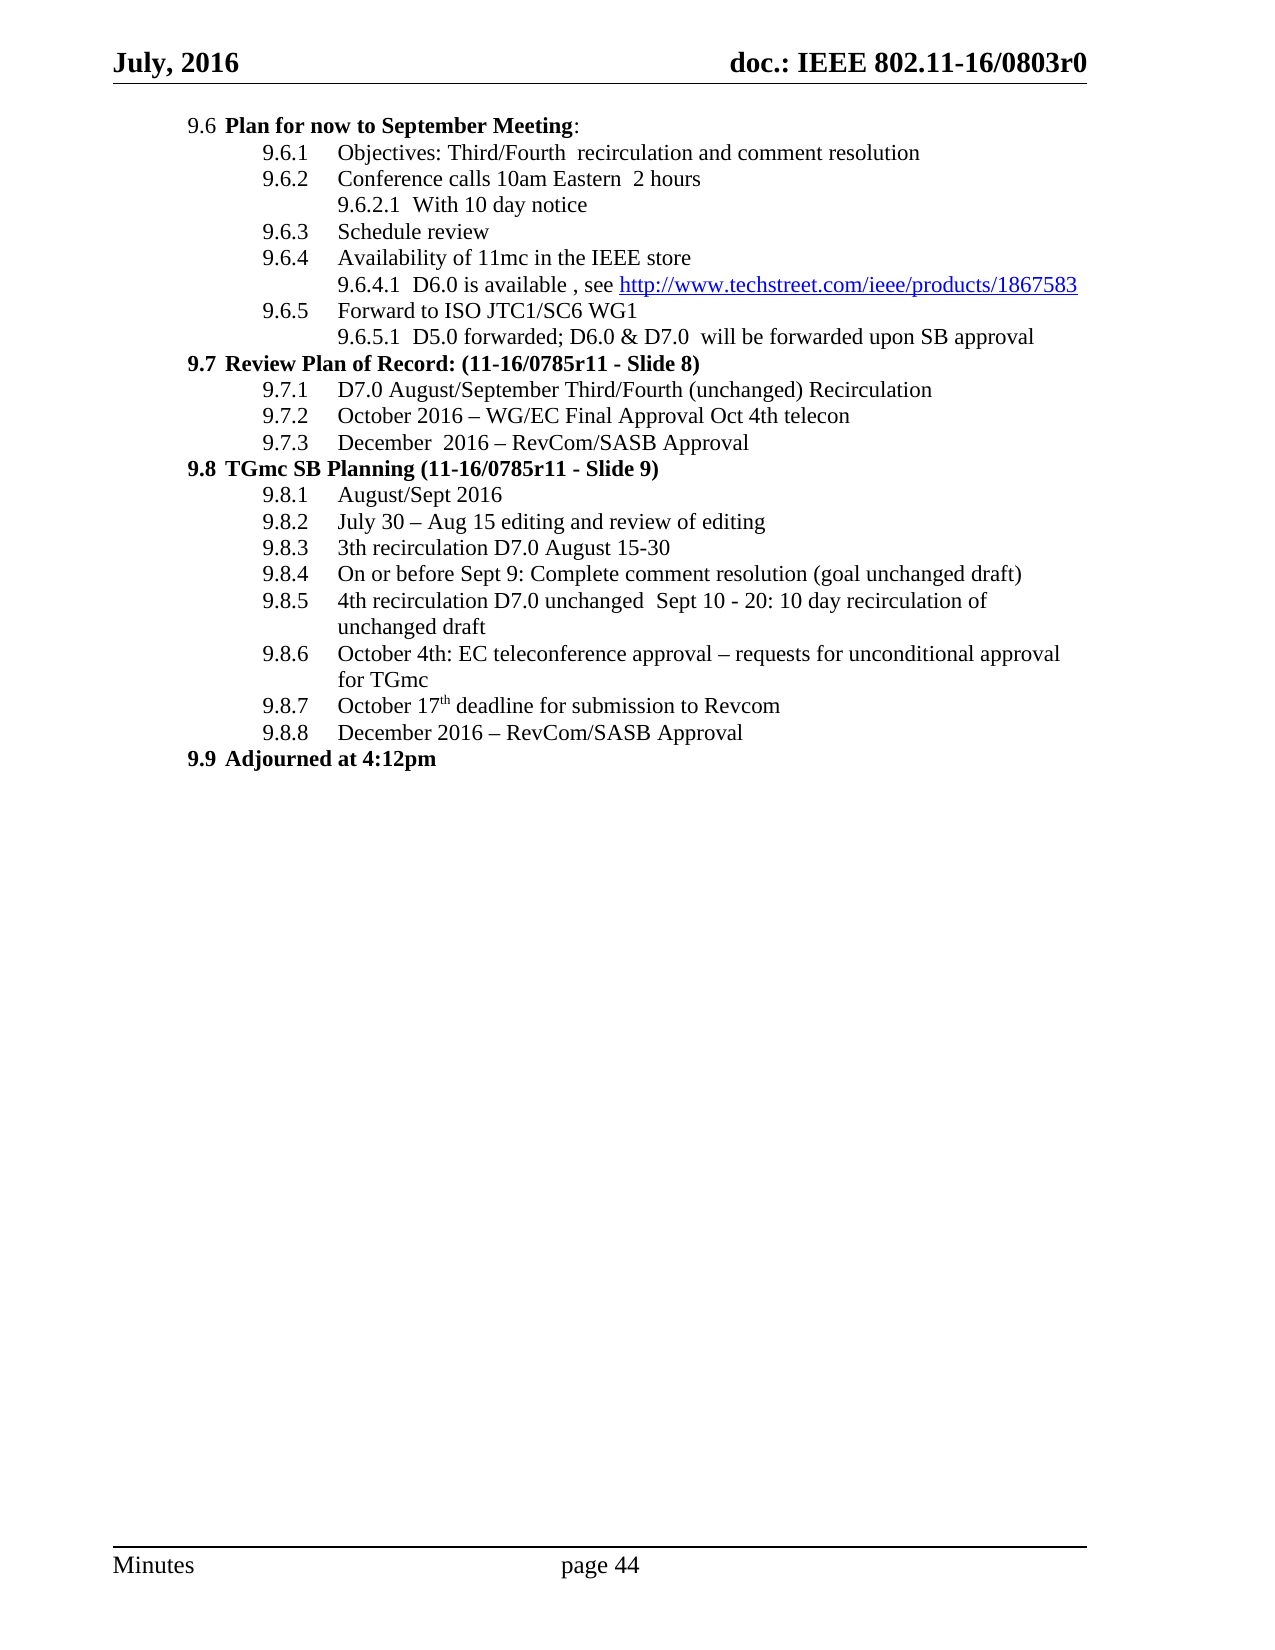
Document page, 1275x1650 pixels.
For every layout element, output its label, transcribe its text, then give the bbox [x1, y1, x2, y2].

list D6.0 is available , see http://www.techstreet.com/ieee/products/1867583 [337, 271, 1087, 297]
list October 4th: EC teleconference approval – requests for unconditional approval for TGmc [262, 639, 1087, 692]
list December 2016 – RevCom/SASB Approval [262, 719, 1087, 745]
list 4th recirculation D7.0 unchanged Sept 10 - 20: 10 day recirculation of unchanged draft [262, 587, 1087, 639]
list Forward to ISO JTC1/SC6 WG1 [262, 297, 1087, 323]
list Schedule review [262, 218, 1087, 244]
list Plan for now to September Meeting: [187, 112, 1087, 139]
list Review Plan of Record: (11-16/0785r11 - Slide 8) [187, 350, 1087, 376]
list Conference calls 10am Eastern 2 hours [262, 165, 1087, 192]
list On or before Sept 9: Complete comment resolution (goal unchanged draft) [262, 561, 1087, 587]
list Availability of 11mc in the IEEE store [262, 244, 1087, 271]
list With 10 day notice [337, 192, 1087, 218]
list TGmc SB Planning (11-16/0785r11 - Slide 9) [187, 455, 1087, 481]
list December 2016 – RevCom/SASB Approval [262, 429, 1087, 455]
list Adjourned at 4:12pm [187, 745, 1087, 771]
list October 2016 – WG/EC Final Approval Oct 4th telecon [262, 402, 1087, 429]
list August/Sept 2016 [262, 481, 1087, 508]
list October 17th deadline for submission to Revcom [262, 692, 1087, 719]
list Objectives: Third/Fourth recirculation and comment resolution [262, 139, 1087, 165]
list 3th recirculation D7.0 August 15-30 [262, 534, 1087, 561]
list D7.0 August/September Third/Fourth (unchanged) Recirculation [262, 376, 1087, 402]
list D5.0 forwarded; D6.0 & D7.0 will be forwarded upon SB approval [337, 323, 1087, 350]
list July 30 – Aug 15 editing and review of editing [262, 508, 1087, 534]
